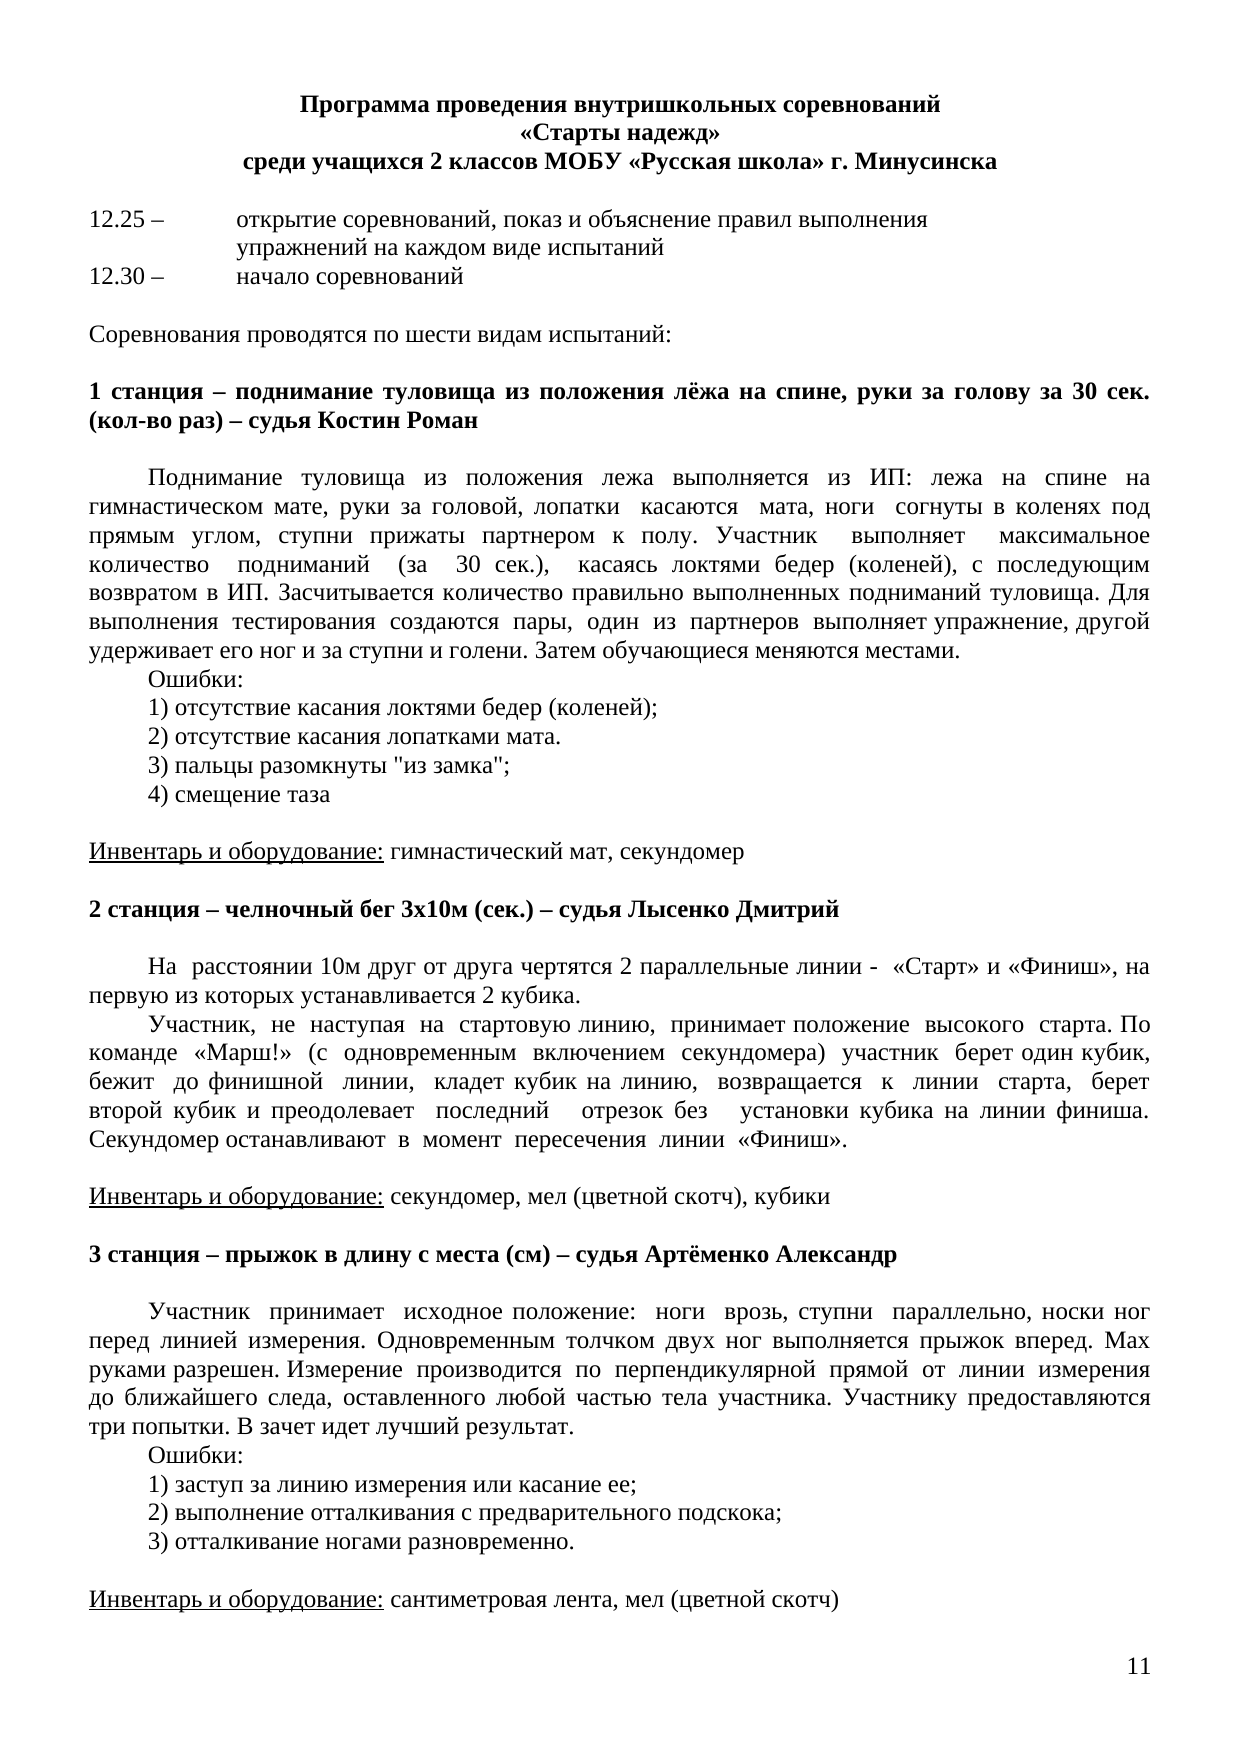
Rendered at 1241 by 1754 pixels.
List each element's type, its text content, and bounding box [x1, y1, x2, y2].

text Инвентарь и оборудование: секундомер, мел (цветной скотч), кубики [89, 1181, 1152, 1210]
text 3) пальцы разомкнуты "из замка"; [89, 750, 1152, 779]
text Инвентарь и оборудование: гимнастический мат, секундомер [89, 836, 1152, 865]
text 4) смещение таза [89, 779, 1152, 807]
text Соревнования проводятся по шести видам испытаний: [89, 319, 1152, 347]
text Ошибки: [89, 664, 1152, 692]
text 3 станция – прыжок в длину с места (см) – судья Артёменко Александр [89, 1239, 1152, 1267]
text 2 станция – челночный бег 3х10м (сек.) – судья Лысенко Дмитрий [89, 894, 1152, 922]
text 2) выполнение отталкивания с предварительного подскока; [89, 1497, 1152, 1526]
text «Старты надежд» [89, 117, 1152, 146]
text Программа проведения внутришкольных соревнований [89, 89, 1152, 117]
text 1) отсутствие касания локтями бедер (коленей); [89, 692, 1152, 721]
text 2) отсутствие касания лопатками мата. [89, 721, 1152, 750]
text Участник принимает исходное положение: ноги врозь, ступни параллельно, носки ног перед линией измерения. Одновременным толчком двух ног выполняется прыжок вперед. Мах руками разрешен. Измерение производится по перпендикулярной прямой от линии измерения до ближайшего следа, оставленного любой частью тела участника. Участнику предоставляются три попытки. В зачет идет лучший результат. [89, 1296, 1152, 1440]
text 1) заступ за линию измерения или касание ее; [89, 1469, 1152, 1497]
text На расстоянии 10м друг от друга чертятся 2 параллельные линии - «Старт» и «Финиш», на первую из которых устанавливается 2 кубика. [89, 951, 1152, 1009]
text 1 станция – поднимание туловища из положения лёжа на спине, руки за голову за 30 сек. (кол-во раз) – судья Костин Роман [89, 376, 1152, 434]
text среди учащихся 2 классов МОБУ «Русская школа» г. Минусинска [89, 146, 1152, 175]
text упражнений на каждом виде испытаний [162, 232, 1152, 261]
text Инвентарь и оборудование: сантиметровая лента, мел (цветной скотч) [89, 1584, 1152, 1612]
text Ошибки: [89, 1440, 1152, 1469]
text 12.25 – открытие соревнований, показ и объяснение правил выполнения [89, 204, 1152, 232]
text Участник, не наступая на стартовую линию, принимает положение высокого старта. По команде «Марш!» (с одновременным включением секундомера) участник берет один кубик, бежит до финишной линии, кладет кубик на линию, возвращается к линии старта, берет второй кубик и преодолевает последний отрезок без установки кубика на линии финиша. Секундомер останавливают в момент пересечения линии «Финиш». [89, 1009, 1152, 1152]
text Поднимание туловища из положения лежа выполняется из ИП: лежа на спине на гимнастическом мате, руки за головой, лопатки касаются мата, ноги согнуты в коленях под прямым углом, ступни прижаты партнером к полу. Участник выполняет максимальное количество подниманий (за 30 сек.), касаясь локтями бедер (коленей), с последующим возвратом в ИП. Засчитывается количество правильно выполненных подниманий туловища. Для выполнения тестирования создаются пары, один из партнеров выполняет упражнение, другой удерживает его ног и за ступни и голени. Затем обучающиеся меняются местами. [89, 462, 1152, 664]
text 3) отталкивание ногами разновременно. [89, 1526, 1152, 1555]
text 12.30 – начало соревнований [89, 261, 1152, 290]
